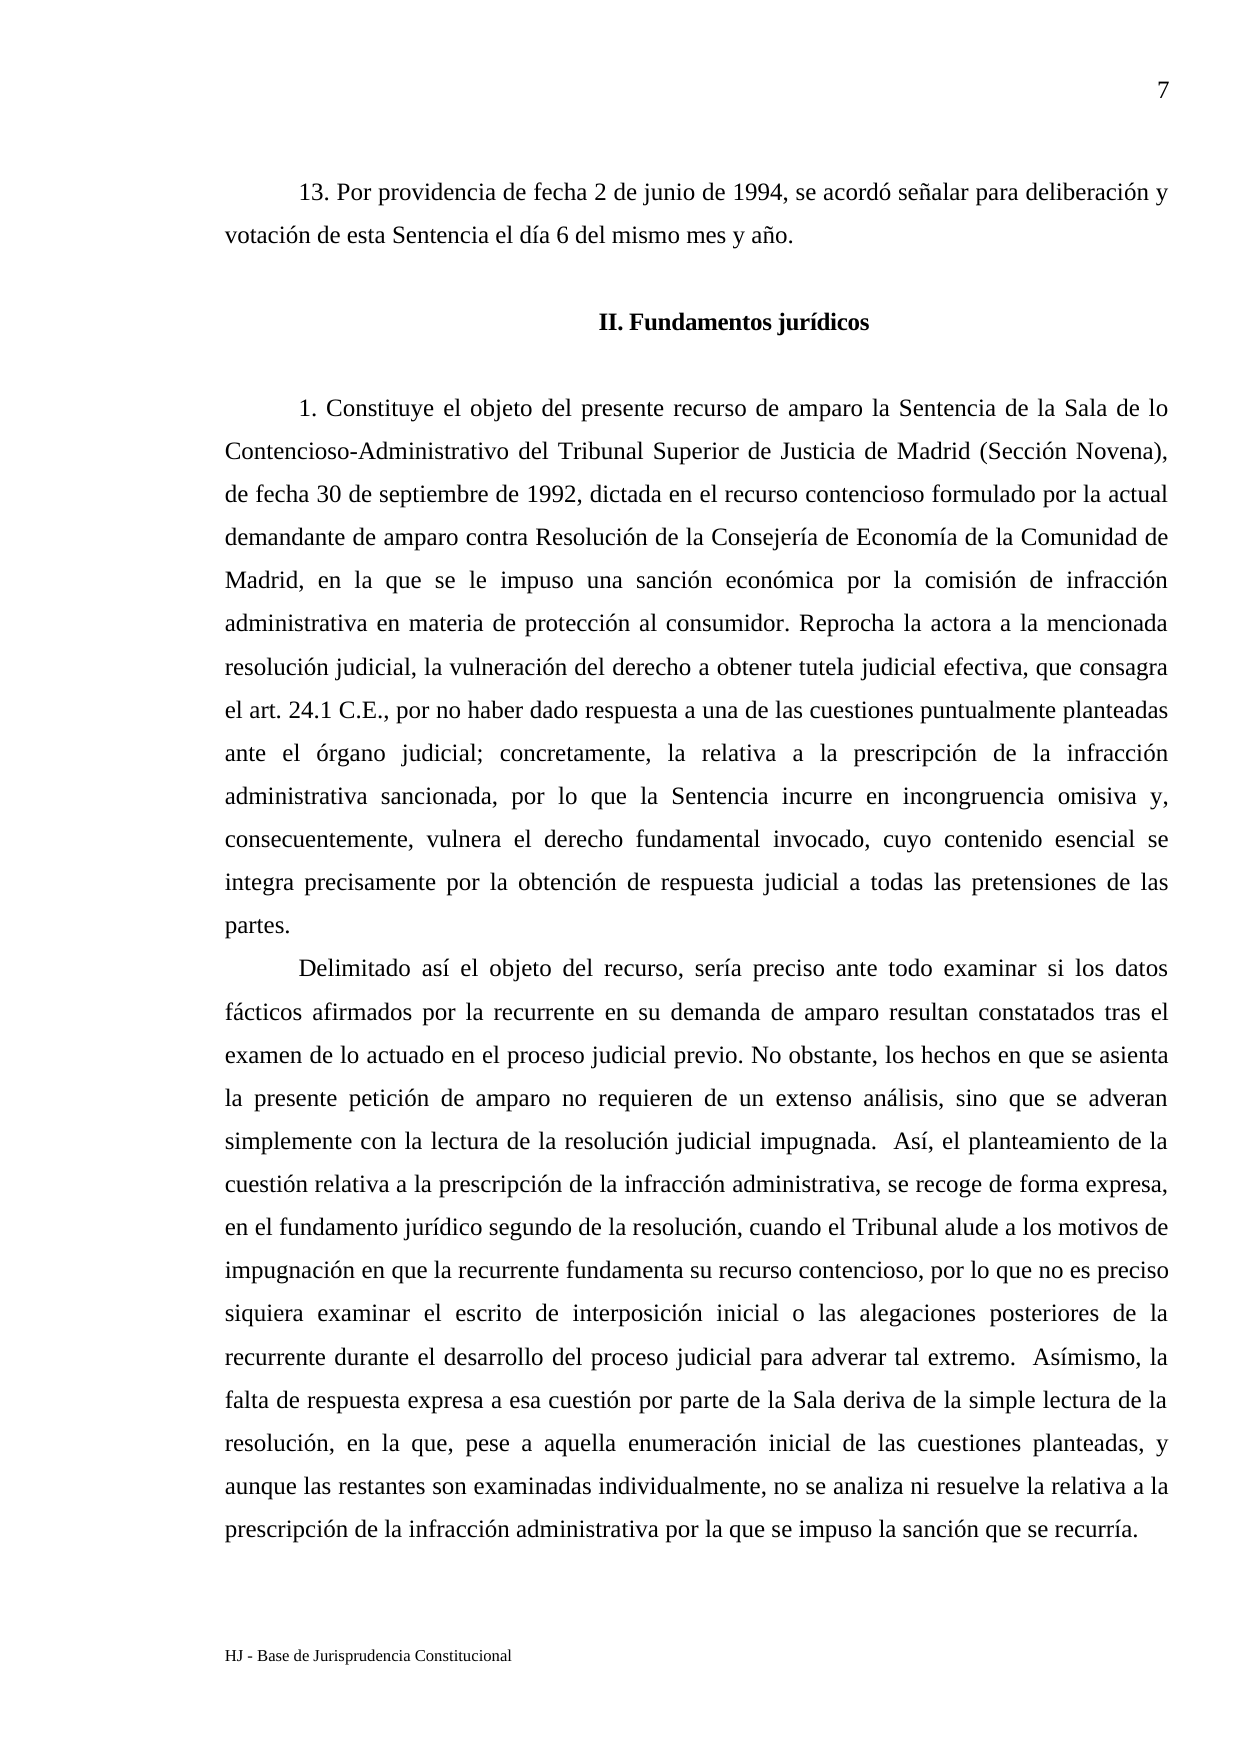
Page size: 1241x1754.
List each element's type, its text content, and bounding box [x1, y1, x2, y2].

text Delimitado así el objeto del recurso, sería preciso ante todo examinar si los datos fácticos afirmados por la recurrente en su demanda de amparo resultan constatados tras el examen de lo actuado en el proceso judicial previo. No obstante, los hechos en que se asienta la presente petición de amparo no requieren de un extenso análisis, sino que se adveran simplemente con la lectura de la resolución judicial impugnada. Así, el planteamiento de la cuestión relativa a la prescripción de la infracción administrativa, se recoge de forma expresa, en el fundamento jurídico segundo de la resolución, cuando el Tribunal alude a los motivos de impugnación en que la recurrente fundamenta su recurso contencioso, por lo que no es preciso siquiera examinar el escrito de interposición inicial o las alegaciones posteriores de la recurrente durante el desarrollo del proceso judicial para adverar tal extremo. Asímismo, la falta de respuesta expresa a esa cuestión por parte de la Sala deriva de la simple lectura de la resolución, en la que, pese a aquella enumeración inicial de las cuestiones planteadas, y aunque las restantes son examinadas individualmente, no se analiza ni resuelve la relativa a la prescripción de la infracción administrativa por la que se impuso la sanción que se recurría. [224, 953, 1169, 1543]
subtitle II. Fundamentos jurídicos [224, 307, 1169, 335]
text 1. Constituye el objeto del presente recurso de amparo la Sentencia de la Sala de lo Contencioso-Administrativo del Tribunal Superior de Justicia de Madrid (Sección Novena), de fecha 30 de septiembre de 1992, dictada en el recurso contencioso formulado por la actual demandante de amparo contra Resolución de la Consejería de Economía de la Comunidad de Madrid, en la que se le impuso una sanción económica por la comisión de infracción administrativa en materia de protección al consumidor. Reprocha la actora a la mencionada resolución judicial, la vulneración del derecho a obtener tutela judicial efectiva, que consagra el art. 24.1 C.E., por no haber dado respuesta a una de las cuestiones puntualmente planteadas ante el órgano judicial; concretamente, la relativa a la prescripción de la infracción administrativa sancionada, por lo que la Sentencia incurre en incongruencia omisiva y, consecuentemente, vulnera el derecho fundamental invocado, cuyo contenido esencial se integra precisamente por la obtención de respuesta judicial a todas las pretensiones de las partes. [224, 393, 1169, 939]
text 13. Por providencia de fecha 2 de junio de 1994, se acordó señalar para deliberación y votación de esta Sentencia el día 6 del mismo mes y año. [224, 177, 1169, 249]
